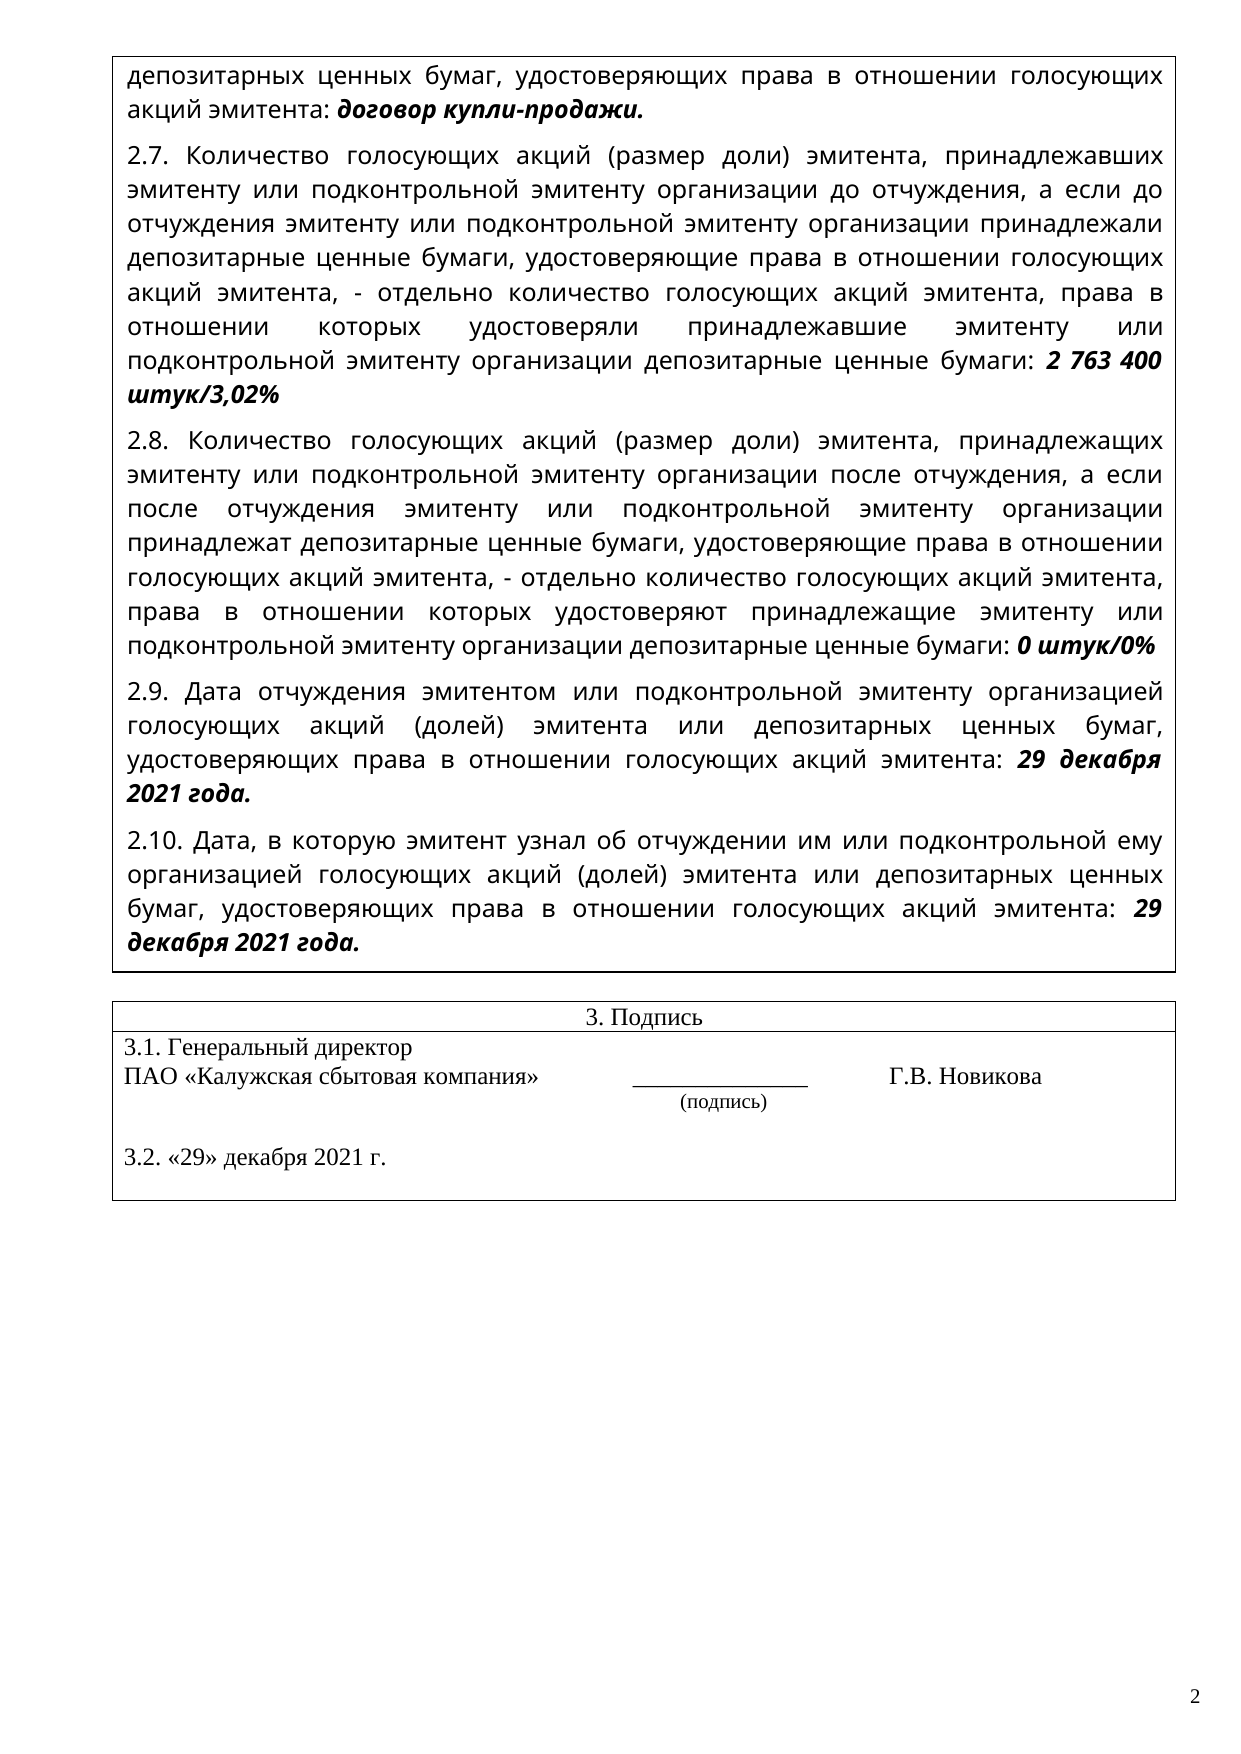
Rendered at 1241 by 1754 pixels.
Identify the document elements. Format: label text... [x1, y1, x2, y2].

table_cell 3.1. Генеральный директор ПАО «Калужская сбытовая компания» ______________ Г.В. Новикова (подпись) 3.2. «29» декабря 2021 г. [113, 1032, 1175, 1200]
table_header 3. Подпись [113, 1002, 1175, 1031]
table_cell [113, 57, 1175, 971]
